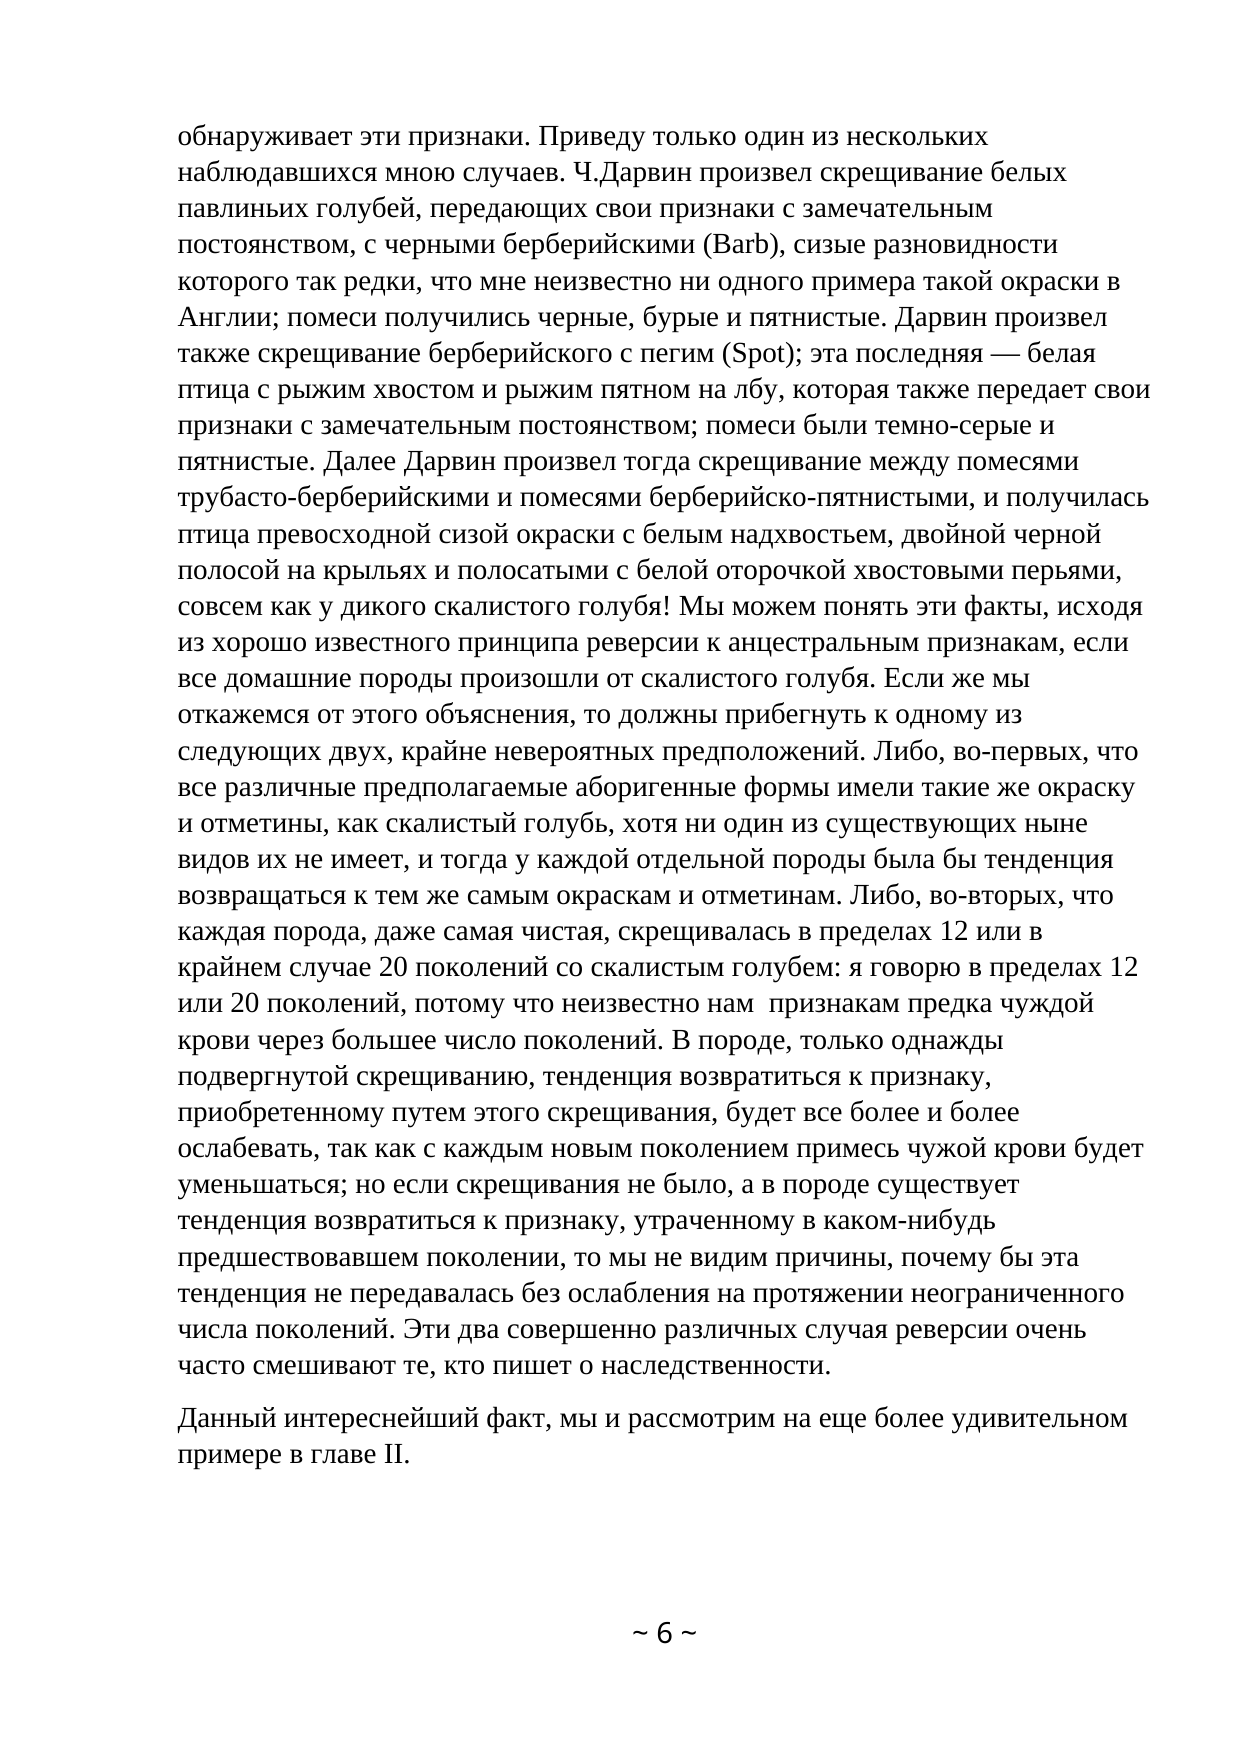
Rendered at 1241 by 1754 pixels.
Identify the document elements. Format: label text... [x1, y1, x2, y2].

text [177, 118, 1152, 1381]
text Данный интереснейший факт, мы и рассмотрим на еще более удивительном примере в главе II. [177, 1400, 1152, 1469]
